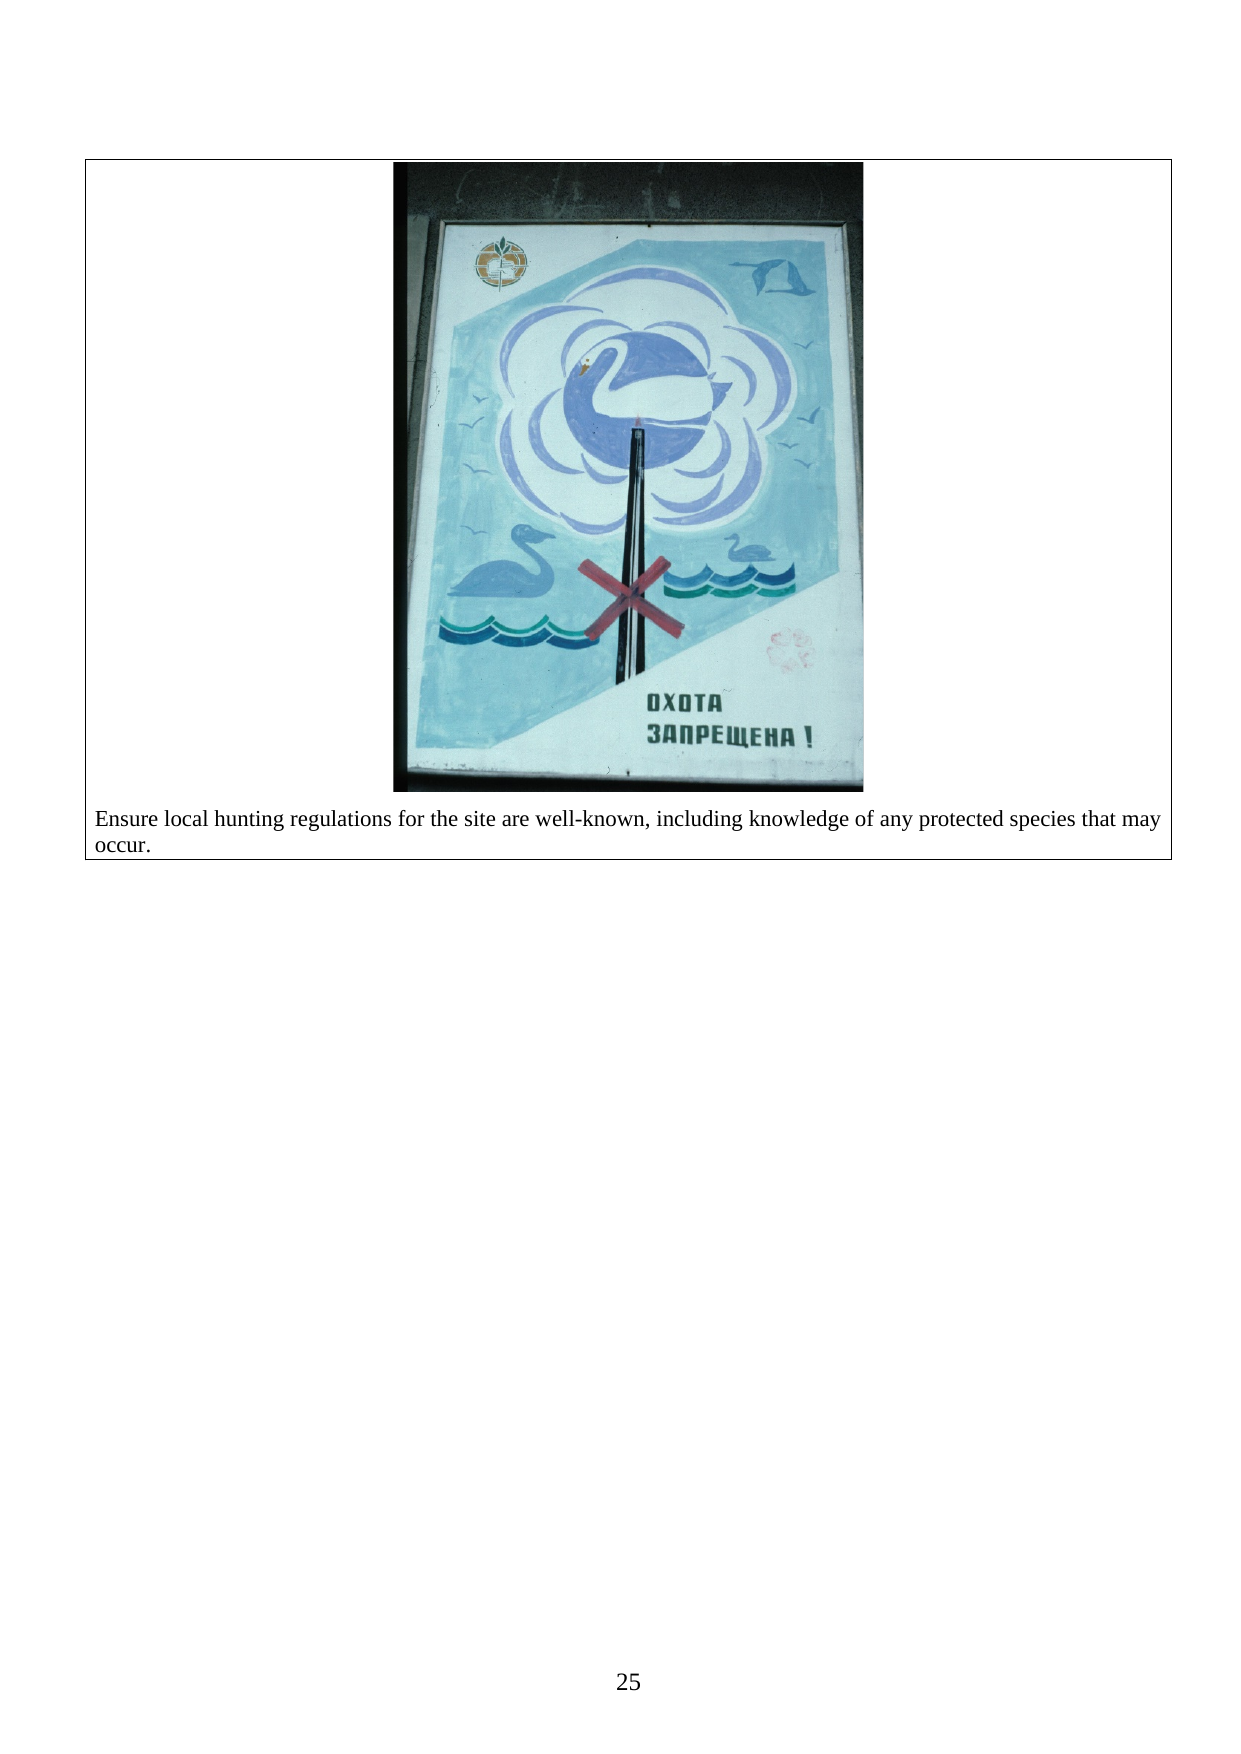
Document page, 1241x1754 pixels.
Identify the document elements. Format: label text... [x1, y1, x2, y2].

picture [393, 162, 864, 792]
text Ensure local hunting regulations for the site are well-known, including knowledge of any protected species that may occur. [86, 801, 1171, 859]
